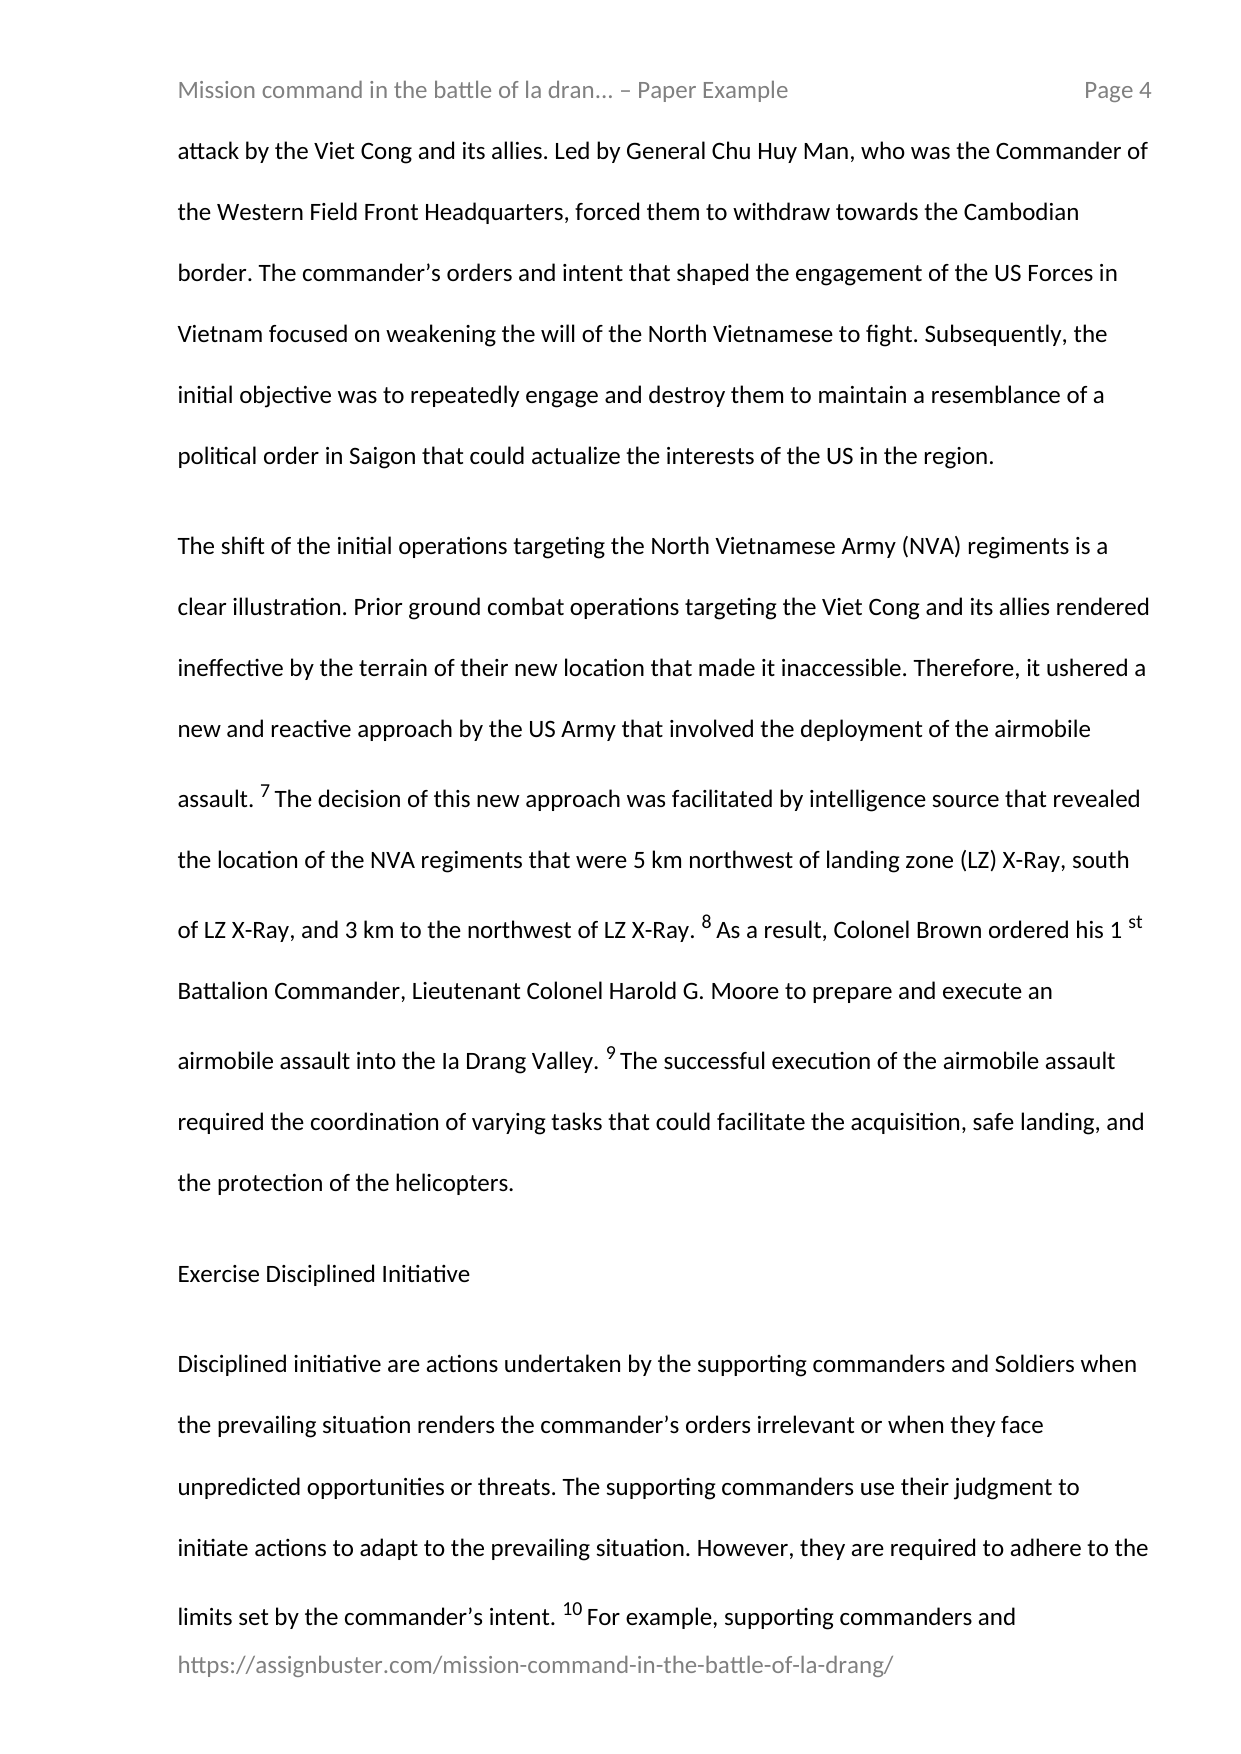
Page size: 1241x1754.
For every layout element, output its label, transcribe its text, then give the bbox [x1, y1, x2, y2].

text Exercise Disciplined Initiative [177, 1258, 1152, 1288]
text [177, 1348, 1152, 1632]
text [177, 135, 1152, 471]
text The shift of the initial operations targeting the North Vietnamese Army (NVA) regiments is a clear illustration. Prior ground combat operations targeting the Viet Cong and its allies rendered ineffective by the terrain of their new location that made it inaccessible. Therefore, it ushered a new and reactive approach by the US Army that involved the deployment of the airmobile assault. 7 The decision of this new approach was facilitated by intelligence source that revealed the location of the NVA regiments that were 5 km northwest of landing zone (LZ) X-Ray, south of LZ X-Ray, and 3 km to the northwest of LZ X-Ray. 8 As a result, Colonel Brown ordered his 1 st Battalion Commander, Lieutenant Colonel Harold G. Moore to prepare and execute an airmobile assault into the Ia Drang Valley. 9 The successful execution of the airmobile assault required the coordination of varying tasks that could facilitate the acquisition, safe landing, and the protection of the helicopters. [177, 531, 1152, 1198]
